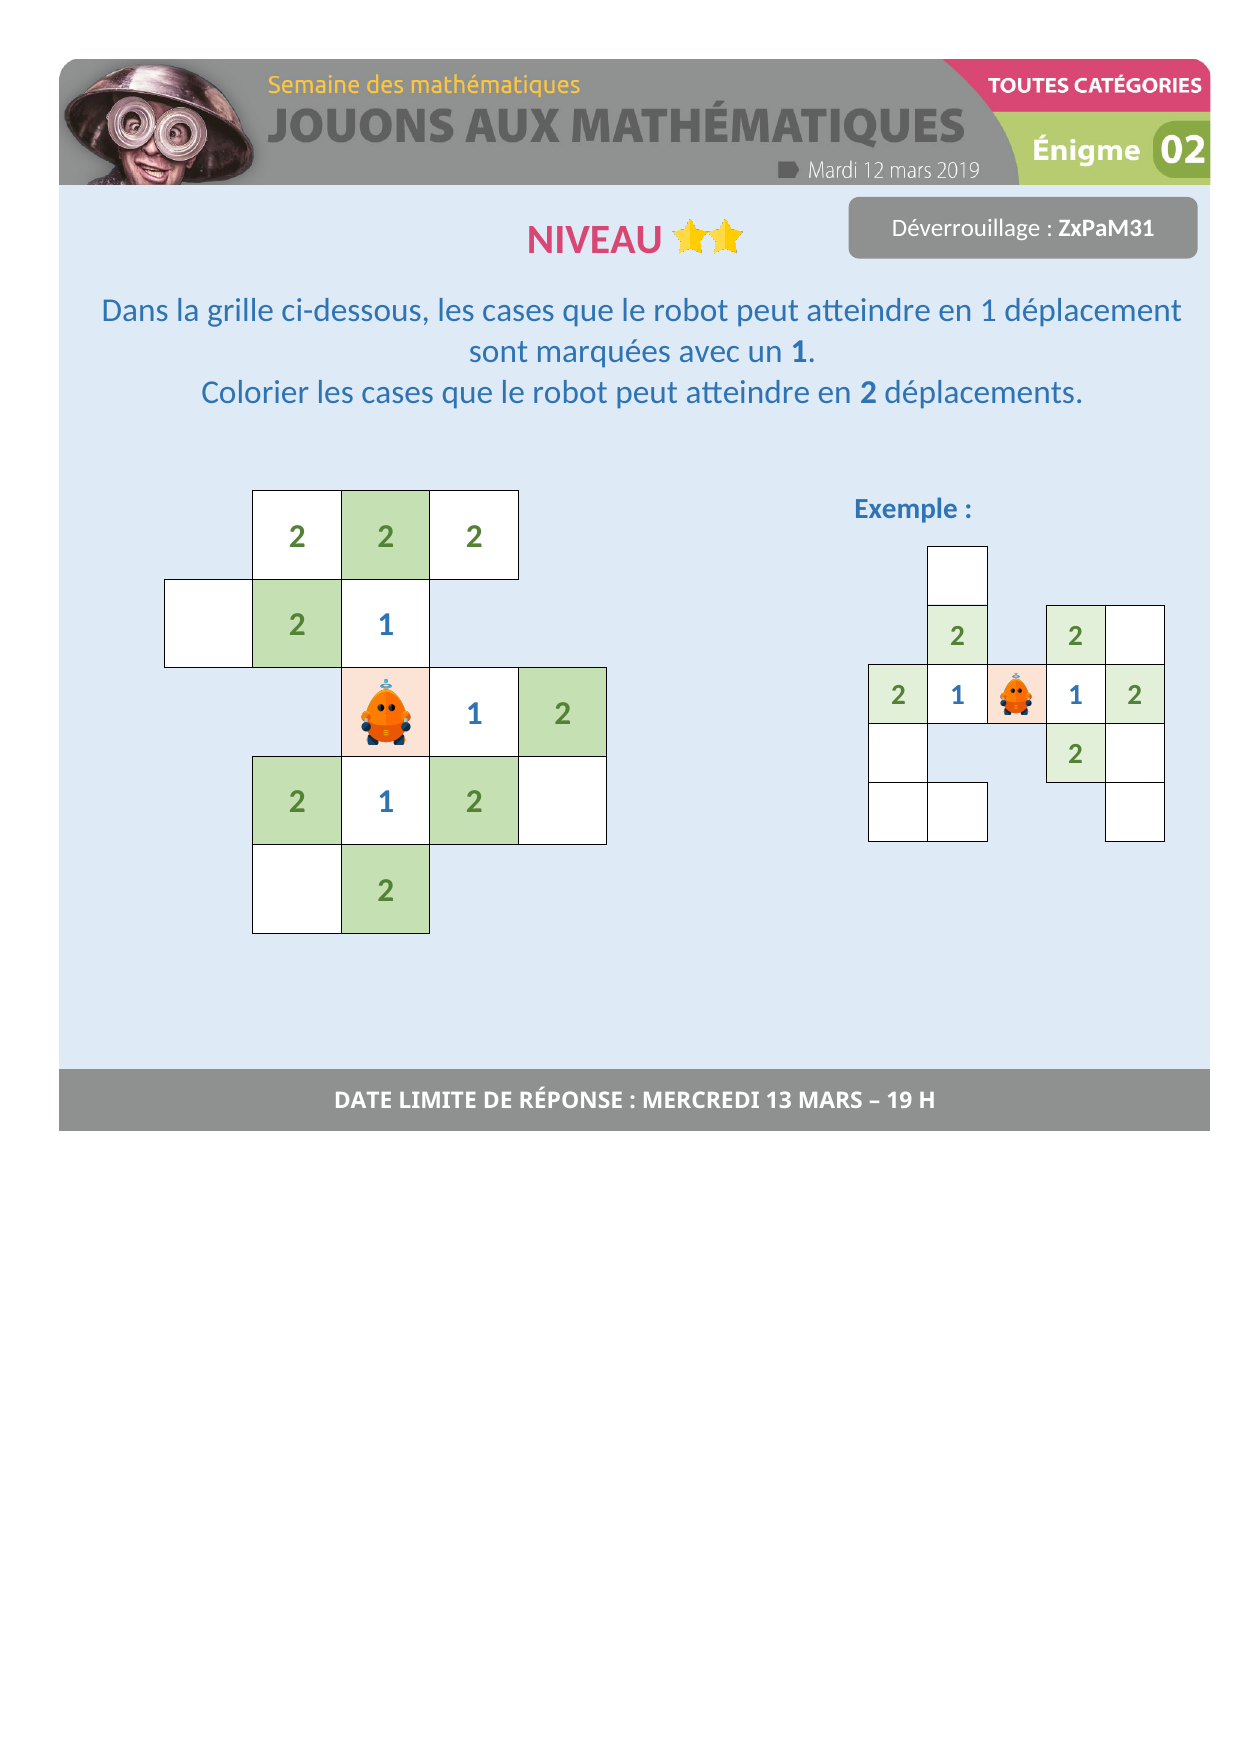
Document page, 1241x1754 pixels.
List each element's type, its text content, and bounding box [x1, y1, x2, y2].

table_cell DATE LIMITE DE RÉPONSE : MERCREDI 13 MARS – 19 H [59, 1069, 1210, 1131]
picture [59, 59, 1211, 185]
picture [995, 673, 1037, 715]
picture [353, 679, 418, 745]
picture [672, 218, 743, 254]
table_cell NIVEAU Dans la grille ci-dessous, les cases que le robot peut atteindre en 1 déplacement sont marquées avec un 1. Colorier les cases que le robot peut atteindre en 2 déplacements. [59, 185, 1210, 1069]
